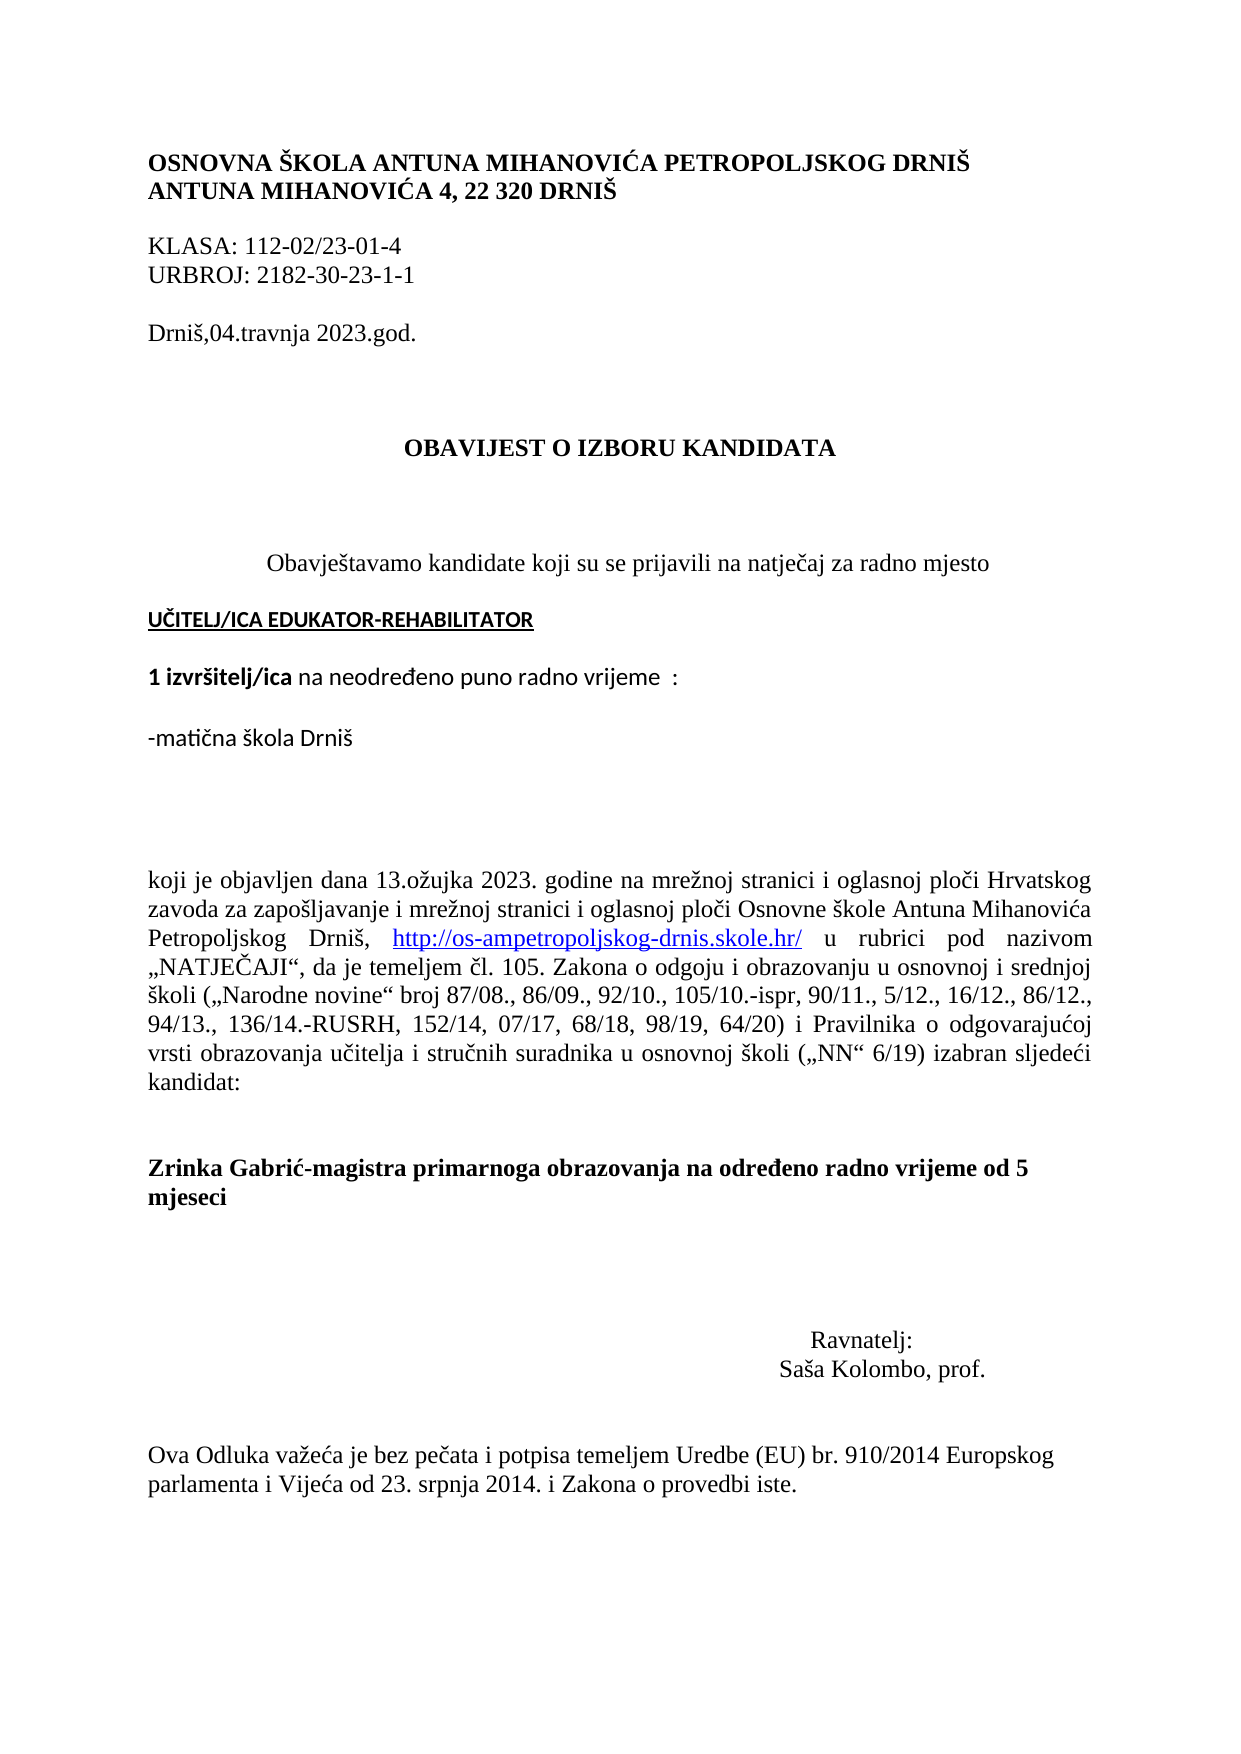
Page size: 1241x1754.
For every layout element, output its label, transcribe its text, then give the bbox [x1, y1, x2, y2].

text Obavještavamo kandidate koji su se prijavili na natječaj za radno mjesto [148, 548, 1093, 576]
text Zrinka Gabrić-magistra primarnoga obrazovanja na određeno radno vrijeme od 5 mjeseci [148, 1153, 1093, 1210]
text UČITELJ/ICA EDUKATOR-REHABILITATOR [148, 605, 1093, 633]
text 1 izvršitelj/ica na neodređeno puno radno vrijeme : [148, 661, 1093, 692]
text Saša Kolombo, prof. [148, 1354, 1093, 1383]
text KLASA: 112-02/23-01-4 [148, 231, 1093, 260]
text URBROJ: 2182-30-23-1-1 [148, 260, 1093, 289]
text -matična škola Drniš [148, 722, 1093, 753]
text OSNOVNA ŠKOLA ANTUNA MIHANOVIĆA PETROPOLJSKOG DRNIŠ [148, 148, 1093, 176]
text ANTUNA MIHANOVIĆA 4, 22 320 DRNIŠ [148, 176, 1093, 205]
text Drniš,04.travnja 2023.god. [148, 318, 1093, 346]
text Ova Odluka važeća je bez pečata i potpisa temeljem Uredbe (EU) br. 910/2014 Europskog parlamenta i Vijeća od 23. srpnja 2014. i Zakona o provedbi iste. [148, 1440, 1093, 1498]
text OBAVIJEST O IZBORU KANDIDATA [148, 433, 1093, 461]
text koji je objavljen dana 13.ožujka 2023. godine na mrežnoj stranici i oglasnoj ploči Hrvatskog zavoda za zapošljavanje i mrežnoj stranici i oglasnoj ploči Osnovne škole Antuna Mihanovića Petropoljskog Drniš, http://os-ampetropoljskog-drnis.skole.hr/ u rubrici pod nazivom „NATJEČAJI“, da je temeljem čl. 105. Zakona o odgoju i obrazovanju u osnovnoj i srednjoj školi („Narodne novine“ broj 87/08., 86/09., 92/10., 105/10.-ispr, 90/11., 5/12., 16/12., 86/12., 94/13., 136/14.-RUSRH, 152/14, 07/17, 68/18, 98/19, 64/20) i Pravilnika o odgovarajućoj vrsti obrazovanja učitelja i stručnih suradnika u osnovnoj školi („NN“ 6/19) izabran sljedeći kandidat: [148, 865, 1093, 1095]
text Ravnatelj: [148, 1325, 1093, 1354]
